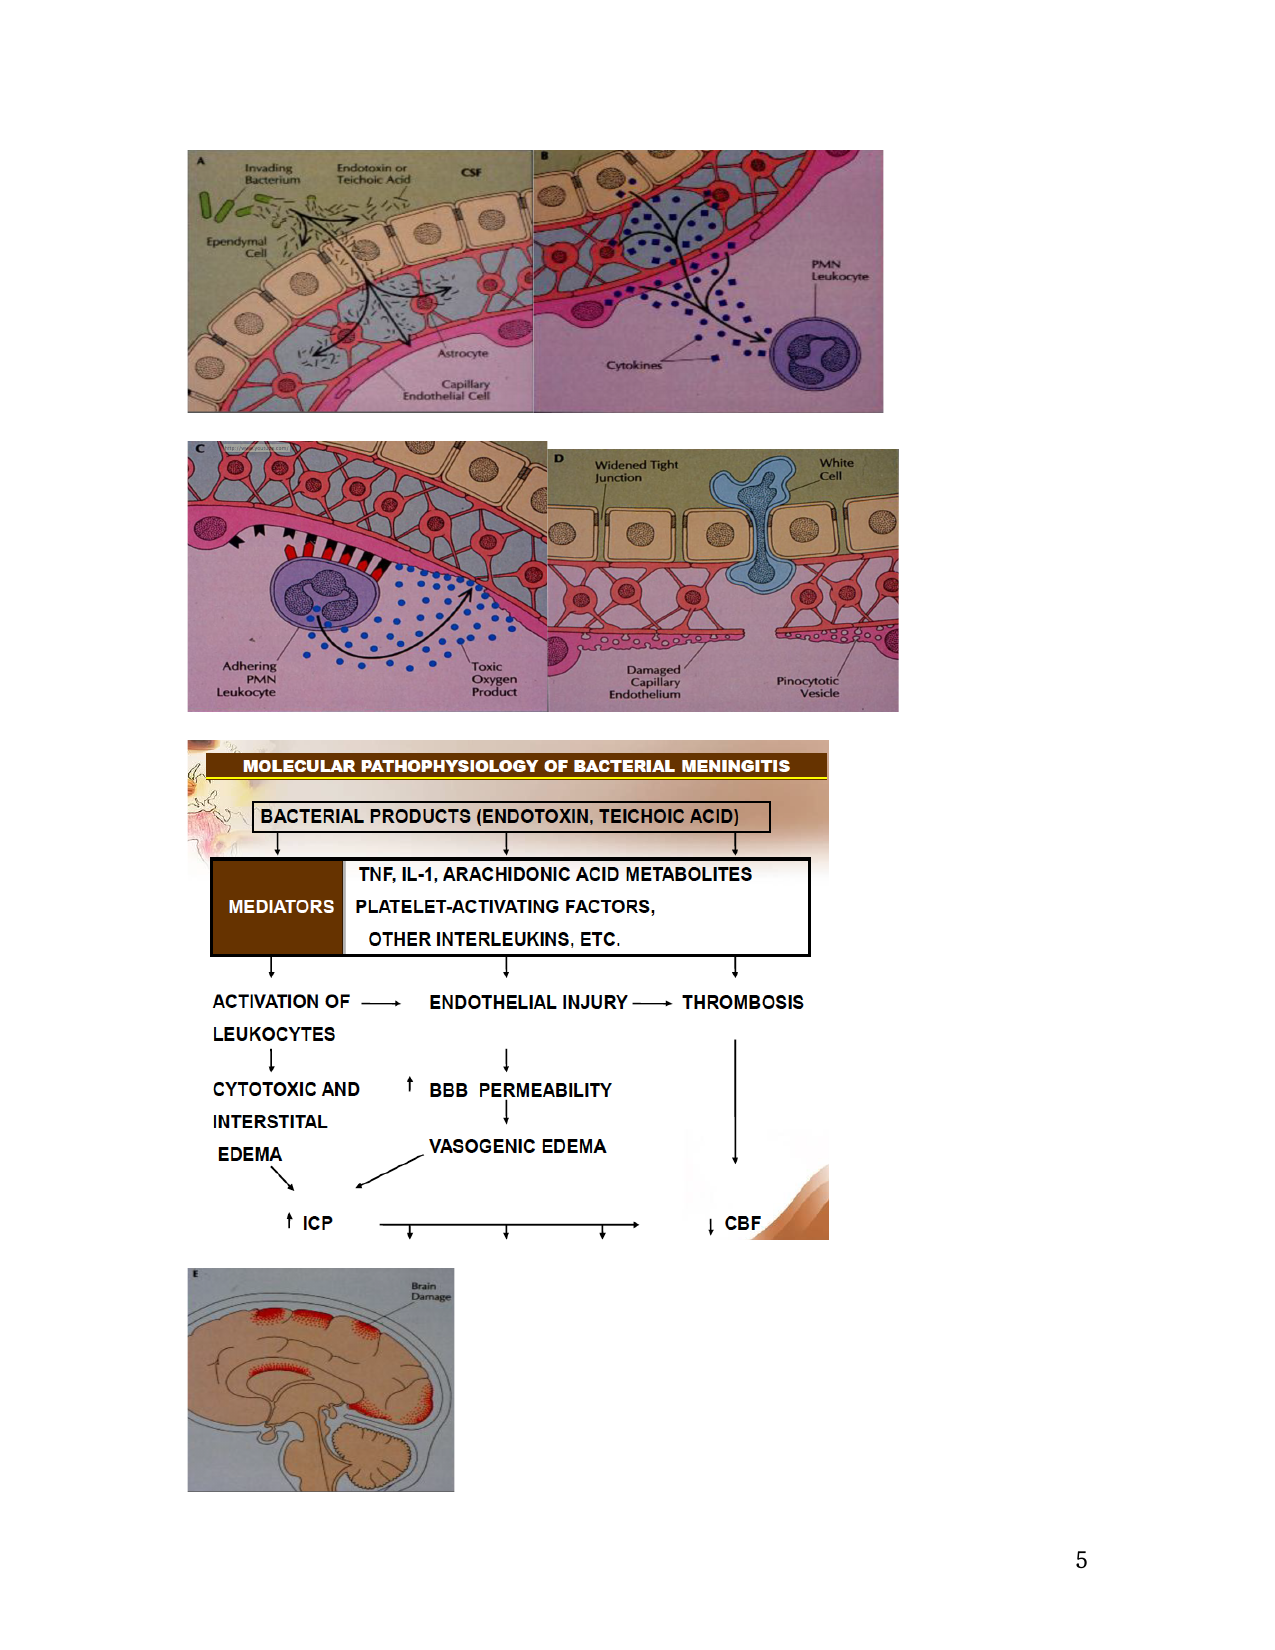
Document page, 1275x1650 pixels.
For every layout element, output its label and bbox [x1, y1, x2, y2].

picture [187, 441, 899, 712]
picture [187, 150, 884, 413]
picture [187, 1268, 455, 1492]
picture [187, 740, 829, 1240]
